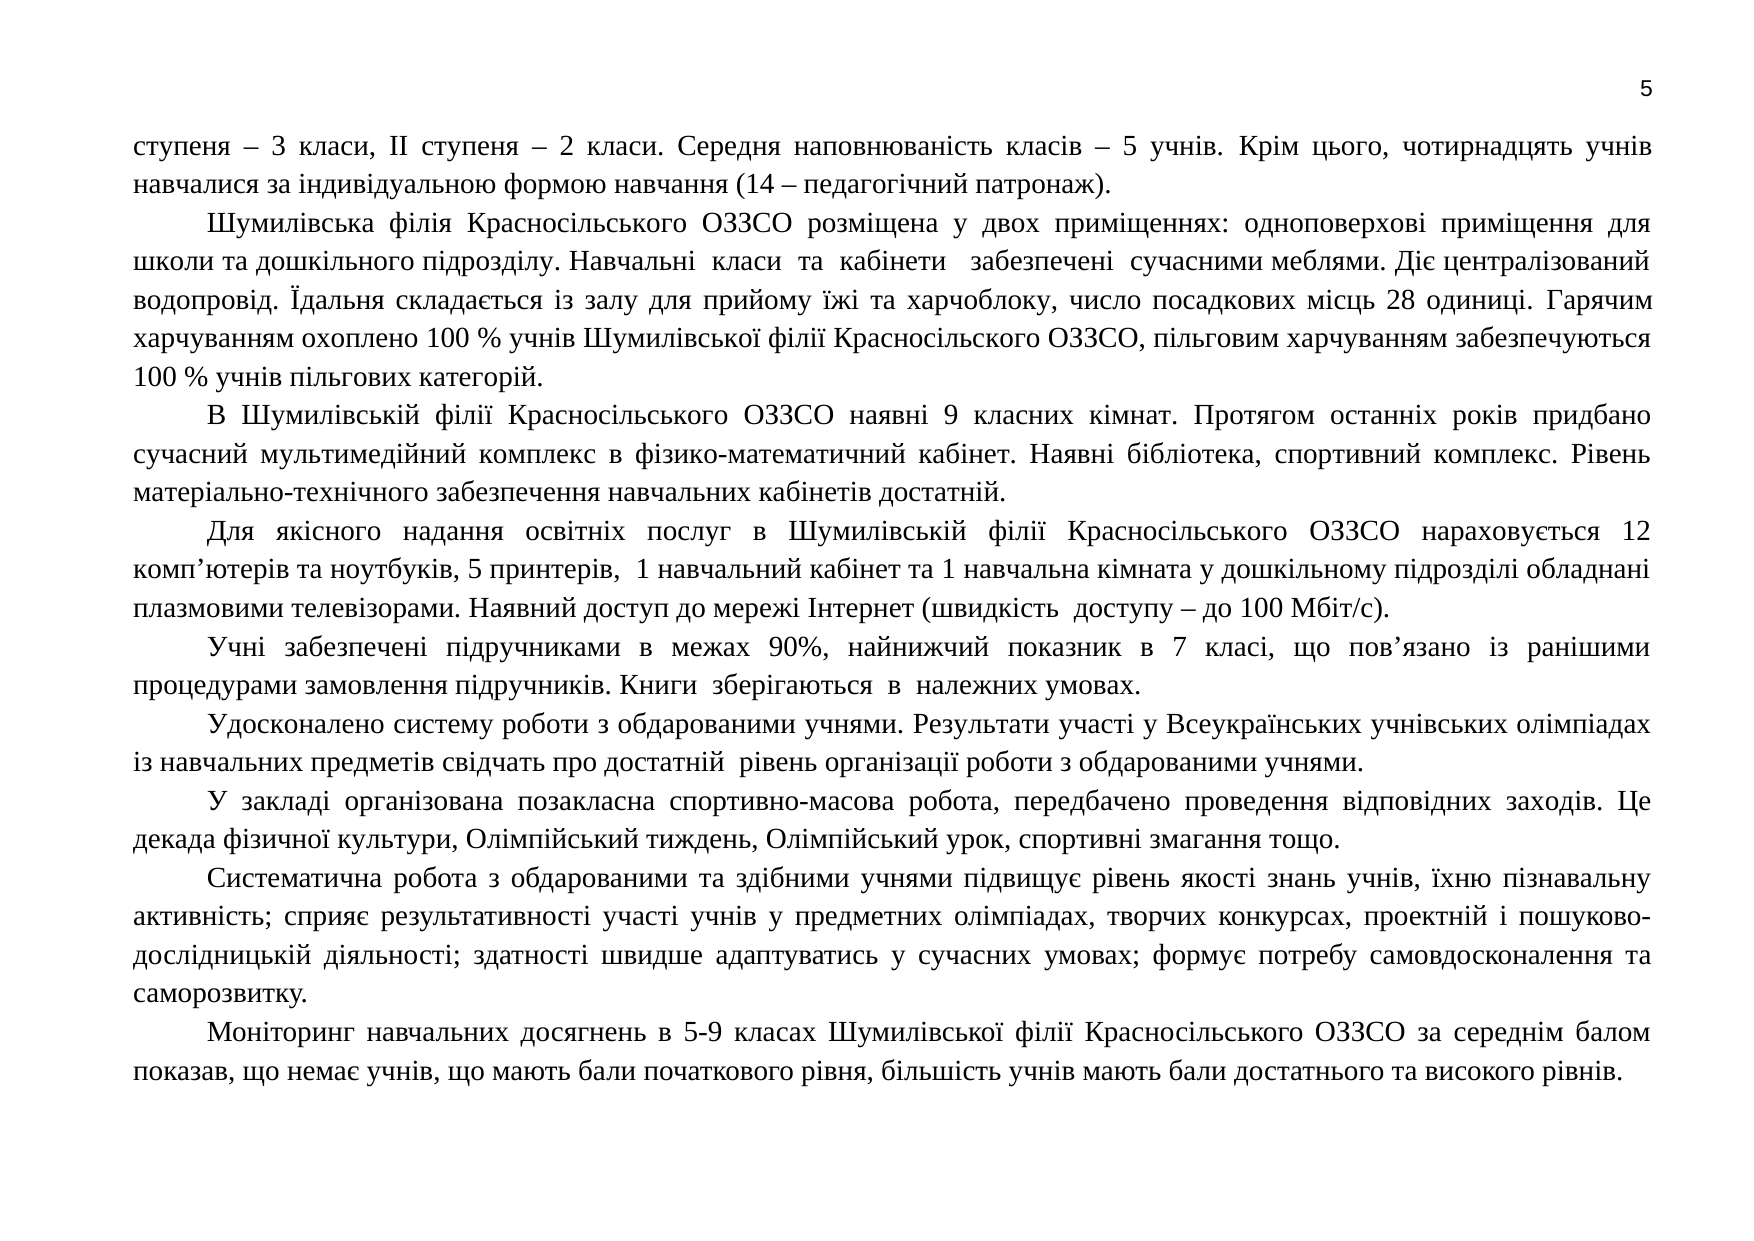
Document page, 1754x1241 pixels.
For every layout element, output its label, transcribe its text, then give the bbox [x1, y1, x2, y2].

text Удосконалено систему роботи з обдарованими учнями. Результати участі у Всеукраїнських учнівських олімпіадах із навчальних предметів свідчать про достатній рівень організації роботи з обдарованими учнями. [133, 706, 1653, 778]
text Шумилівська філія Красносільського ОЗЗСО розміщена у двох приміщеннях: одноповерхові приміщення для школи та дошкільного підрозділу. Навчальні класи та кабінети забезпечені сучасними меблями. Діє централізований водопровід. Їдальня складається із залу для прийому їжі та харчоблоку, число посадкових місць 28 одиниці. Гарячим харчуванням охоплено 100 % учнів Шумилівської філії Красносільского ОЗЗСО, пільговим харчуванням забезпечуються 100 % учнів пільгових категорій. [133, 205, 1653, 392]
text В Шумилівській філії Красносільського ОЗЗСО наявні 9 класних кімнат. Протягом останніх років придбано сучасний мультимедійний комплекс в фізико-математичний кабінет. Наявні бібліотека, спортивний комплекс. Рівень матеріально-технічного забезпечення навчальних кабінетів достатній. [133, 397, 1653, 508]
text Для якісного надання освітніх послуг в Шумилівській філії Красносільського ОЗЗСО нараховується 12 комп’ютерів та ноутбуків, 5 принтерів, 1 навчальний кабінет та 1 навчальна кімната у дошкільному підрозділі обладнані плазмовими телевізорами. Наявний доступ до мережі Інтернет (швидкість доступу – до 100 Мбіт/с). [133, 513, 1653, 624]
text Учні забезпечені підручниками в межах 90%, найнижчий показник в 7 класі, що пов’язано із ранішими процедурами замовлення підручників. Книги зберігаються в належних умовах. [133, 629, 1653, 701]
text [133, 128, 1653, 200]
text Моніторинг навчальних досягнень в 5-9 класах Шумилівської філії Красносільського ОЗЗСО за середнім балом показав, що немає учнів, що мають бали початкового рівня, більшість учнів мають бали достатнього та високого рівнів. [133, 1014, 1653, 1086]
text У закладі організована позакласна спортивно-масова робота, передбачено проведення відповідних заходів. Це декада фізичної культури, Олімпійський тиждень, Олімпійський урок, спортивні змагання тощо. [133, 783, 1653, 855]
text Систематична робота з обдарованими та здібними учнями підвищує рівень якості знань учнів, їхню пізнавальну активність; сприяє результативності участі учнів у предметних олімпіадах, творчих конкурсах, проектній і пошуково-дослідницькій діяльності; здатності швидше адаптуватись у сучасних умовах; формує потребу самовдосконалення та саморозвитку. [133, 860, 1653, 1009]
